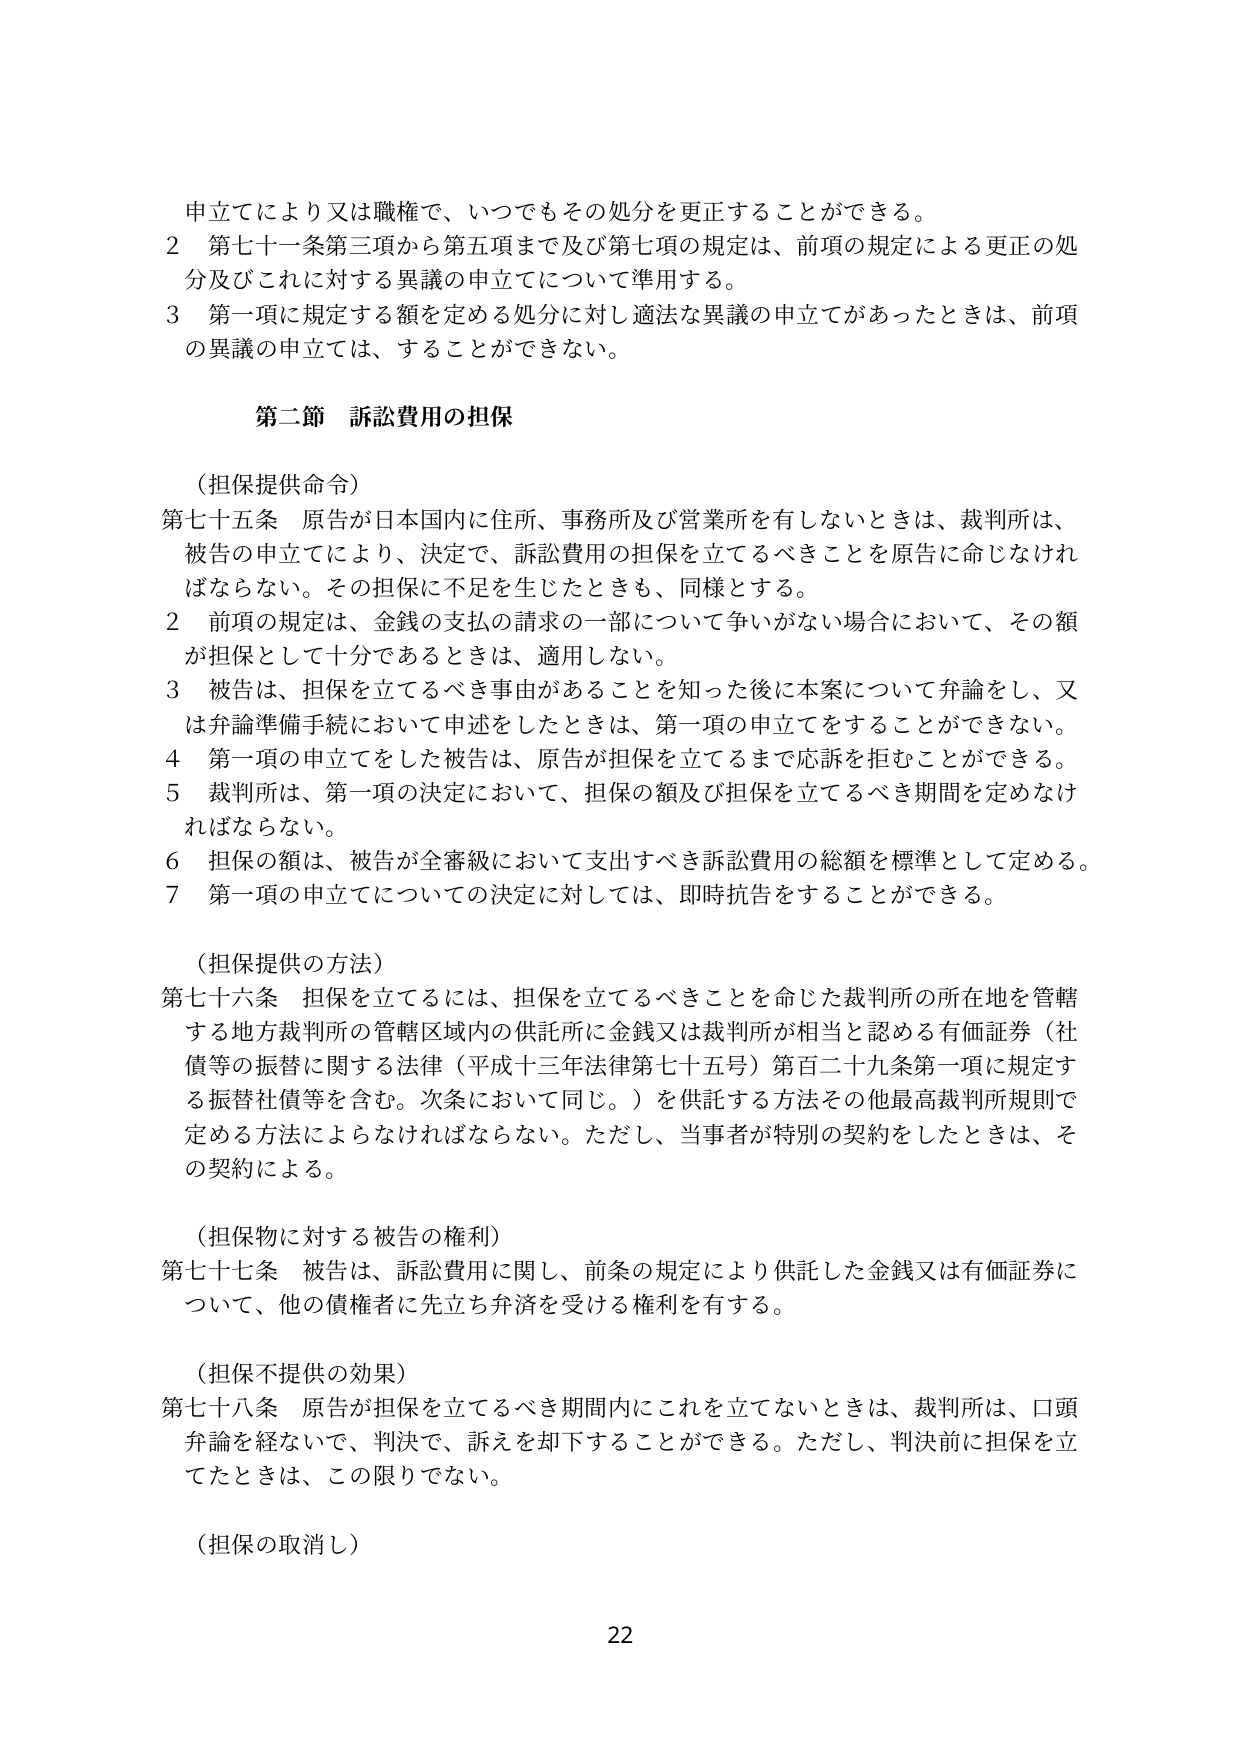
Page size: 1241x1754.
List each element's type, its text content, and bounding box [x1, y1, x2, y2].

text ３ 被告は、担保を立てるべき事由があることを知った後に本案について弁論をし、又は弁論準備手続において申述をしたときは、第一項の申立てをすることができない。 [161, 672, 1079, 740]
text ６ 担保の額は、被告が全審級において支出すべき訴訟費用の総額を標準として定める。 [161, 843, 1079, 877]
text ２ 第七十一条第三項から第五項まで及び第七項の規定は、前項の規定による更正の処分及びこれに対する異議の申立てについて準用する。 [161, 228, 1079, 296]
text ２ 前項の規定は、金銭の支払の請求の一部について争いがない場合において、その額が担保として十分であるときは、適用しない。 [161, 604, 1079, 672]
text ３ 第一項に規定する額を定める処分に対し適法な異議の申立てがあったときは、前項の異議の申立ては、することができない。 [161, 296, 1079, 364]
text 第七十七条 被告は、訴訟費用に関し、前条の規定により供託した金銭又は有価証券について、他の債権者に先立ち弁済を受ける権利を有する。 [161, 1253, 1079, 1321]
text （担保提供の方法） [184, 945, 1079, 979]
text （担保の取消し） [184, 1526, 1079, 1560]
text （担保物に対する被告の権利） [184, 1219, 1079, 1253]
text 第七十五条 原告が日本国内に住所、事務所及び営業所を有しないときは、裁判所は、被告の申立てにより、決定で、訴訟費用の担保を立てるべきことを原告に命じなければならない。その担保に不足を生じたときも、同様とする。 [161, 501, 1079, 604]
text 第七十八条 原告が担保を立てるべき期間内にこれを立てないときは、裁判所は、口頭弁論を経ないで、判決で、訴えを却下することができる。ただし、判決前に担保を立てたときは、この限りでない。 [161, 1389, 1079, 1492]
text ５ 裁判所は、第一項の決定において、担保の額及び担保を立てるべき期間を定めなければならない。 [161, 774, 1079, 843]
text （担保提供命令） [184, 467, 1079, 501]
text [161, 194, 1079, 228]
text 第二節 訴訟費用の担保 [253, 399, 1079, 433]
text ４ 第一項の申立てをした被告は、原告が担保を立てるまで応訴を拒むことができる。 [161, 740, 1079, 774]
text 第七十六条 担保を立てるには、担保を立てるべきことを命じた裁判所の所在地を管轄する地方裁判所の管轄区域内の供託所に金銭又は裁判所が相当と認める有価証券（社債等の振替に関する法律（平成十三年法律第七十五号）第百二十九条第一項に規定する振替社債等を含む。次条において同じ。）を供託する方法その他最高裁判所規則で定める方法によらなければならない。ただし、当事者が特別の契約をしたときは、その契約による。 [161, 979, 1079, 1184]
text ７ 第一項の申立てについての決定に対しては、即時抗告をすることができる。 [161, 877, 1079, 911]
text （担保不提供の効果） [184, 1355, 1079, 1389]
